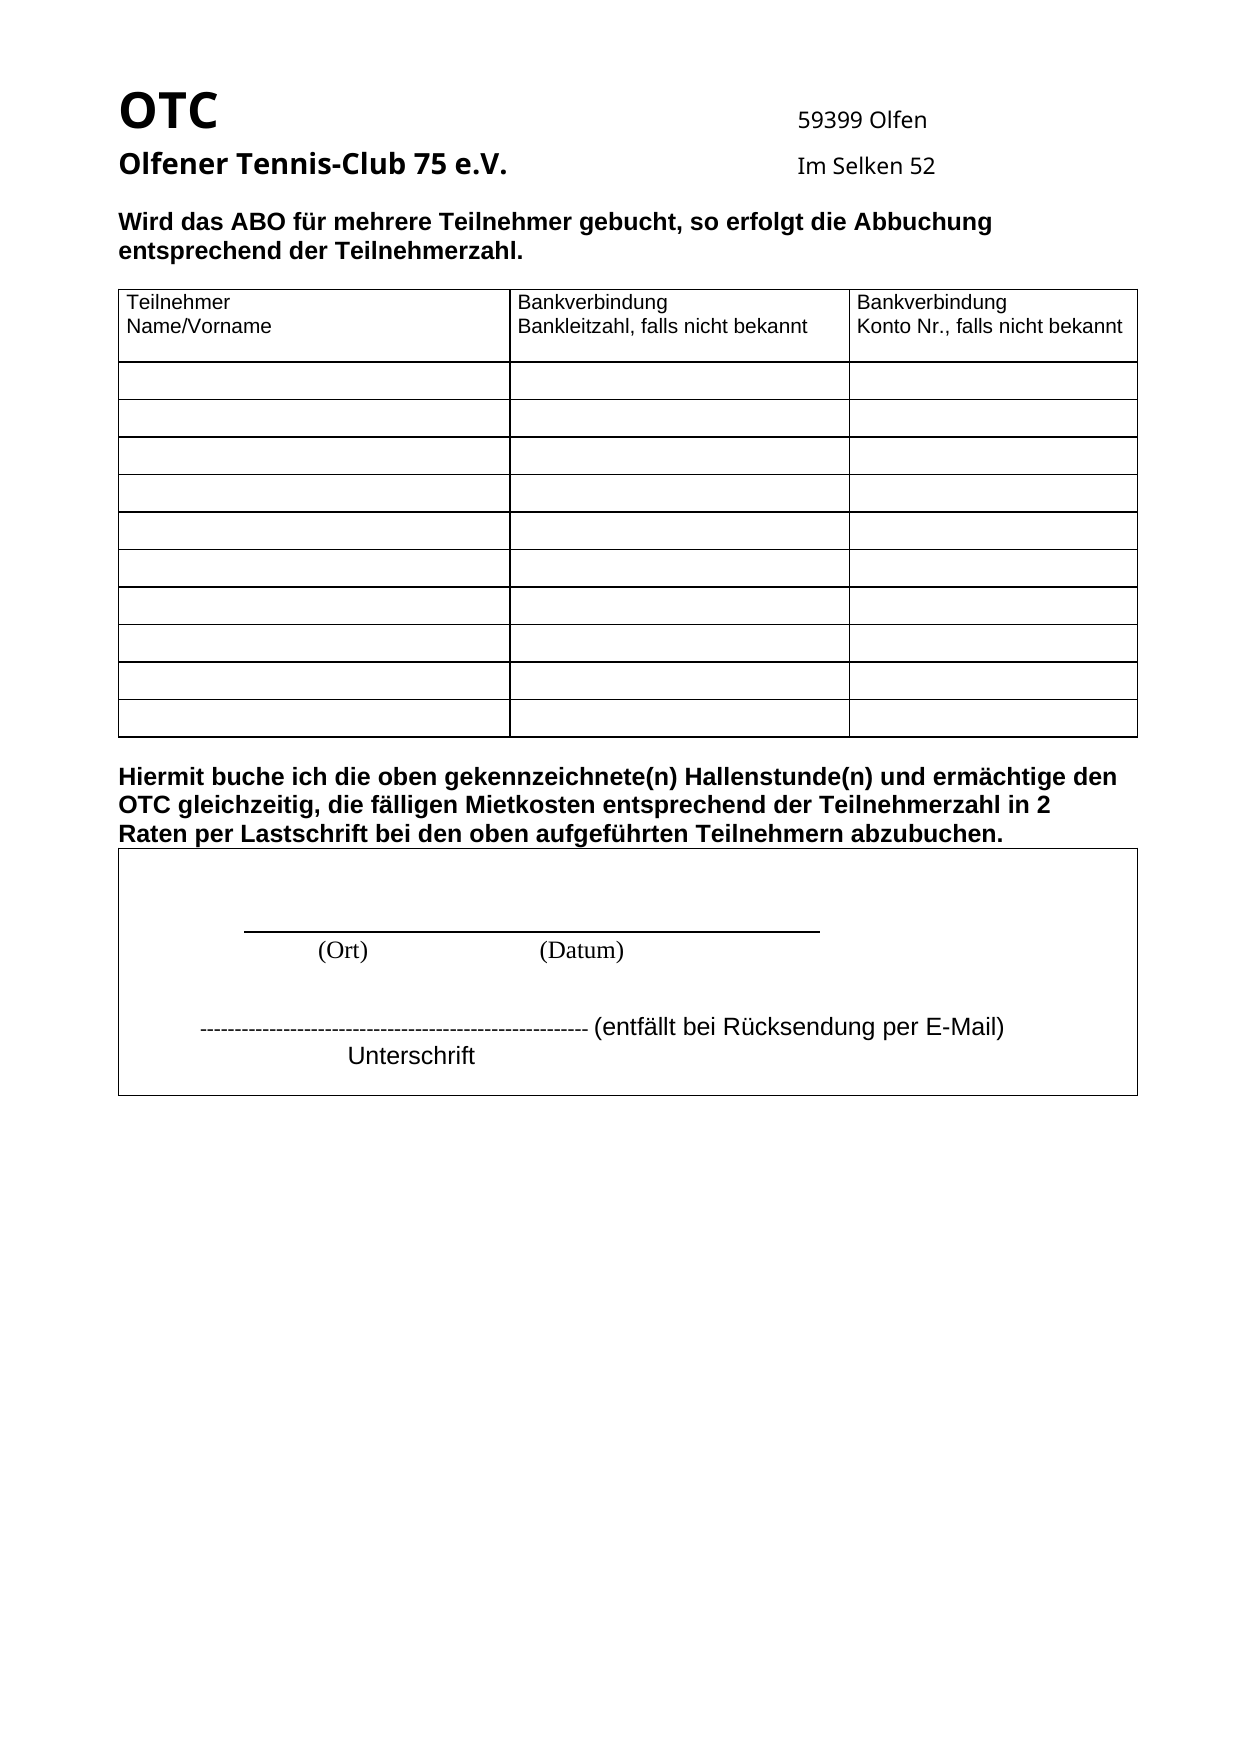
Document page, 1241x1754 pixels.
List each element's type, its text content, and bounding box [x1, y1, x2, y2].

table_header Bankverbindung Konto Nr., falls nicht bekannt [850, 290, 1137, 361]
table_cell [850, 475, 1137, 511]
text Wird das ABO für mehrere Teilnehmer gebucht, so erfolgt die Abbuchung entsprechend der Teilnehmerzahl. [118, 207, 1122, 264]
table_header Teilnehmer Name/Vorname [119, 290, 509, 361]
table_cell [119, 588, 509, 624]
table_cell [119, 400, 509, 436]
table_cell [511, 700, 849, 736]
table_cell [119, 550, 509, 586]
table_cell [511, 400, 849, 436]
table_cell [850, 625, 1137, 661]
table_cell [119, 438, 509, 474]
table_cell [850, 700, 1137, 736]
table_cell [511, 513, 849, 549]
table_cell [119, 625, 509, 661]
table_cell [511, 438, 849, 474]
table_cell [119, 663, 509, 699]
table_cell [511, 588, 849, 624]
table_cell [119, 513, 509, 549]
table_cell [119, 700, 509, 736]
table_cell [850, 663, 1137, 699]
table_cell [850, 513, 1137, 549]
table_cell [119, 475, 509, 511]
table_cell [511, 550, 849, 586]
table_cell [511, 475, 849, 511]
table_cell [119, 363, 509, 399]
table_cell [850, 550, 1137, 586]
table_cell [850, 400, 1137, 436]
table_cell [850, 438, 1137, 474]
table_cell [511, 625, 849, 661]
table_cell [850, 588, 1137, 624]
table_cell [511, 363, 849, 399]
text OTC gleichzeitig, die fälligen Mietkosten entsprechend der Teilnehmerzahl in 2 Raten per Lastschrift bei den oben aufgeführten Teilnehmern abzubuchen. [118, 790, 1122, 848]
table_header (Ort) (Datum) -------------------------------------------------------- (entfällt bei Rücksendung per E-Mail) Unterschrift [119, 849, 1137, 1095]
table_header Bankverbindung Bankleitzahl, falls nicht bekannt [511, 290, 849, 361]
text Hiermit buche ich die oben gekennzeichnete(n) Hallenstunde(n) und ermächtige den [118, 761, 1122, 790]
table_cell [850, 363, 1137, 399]
table_cell [511, 663, 849, 699]
